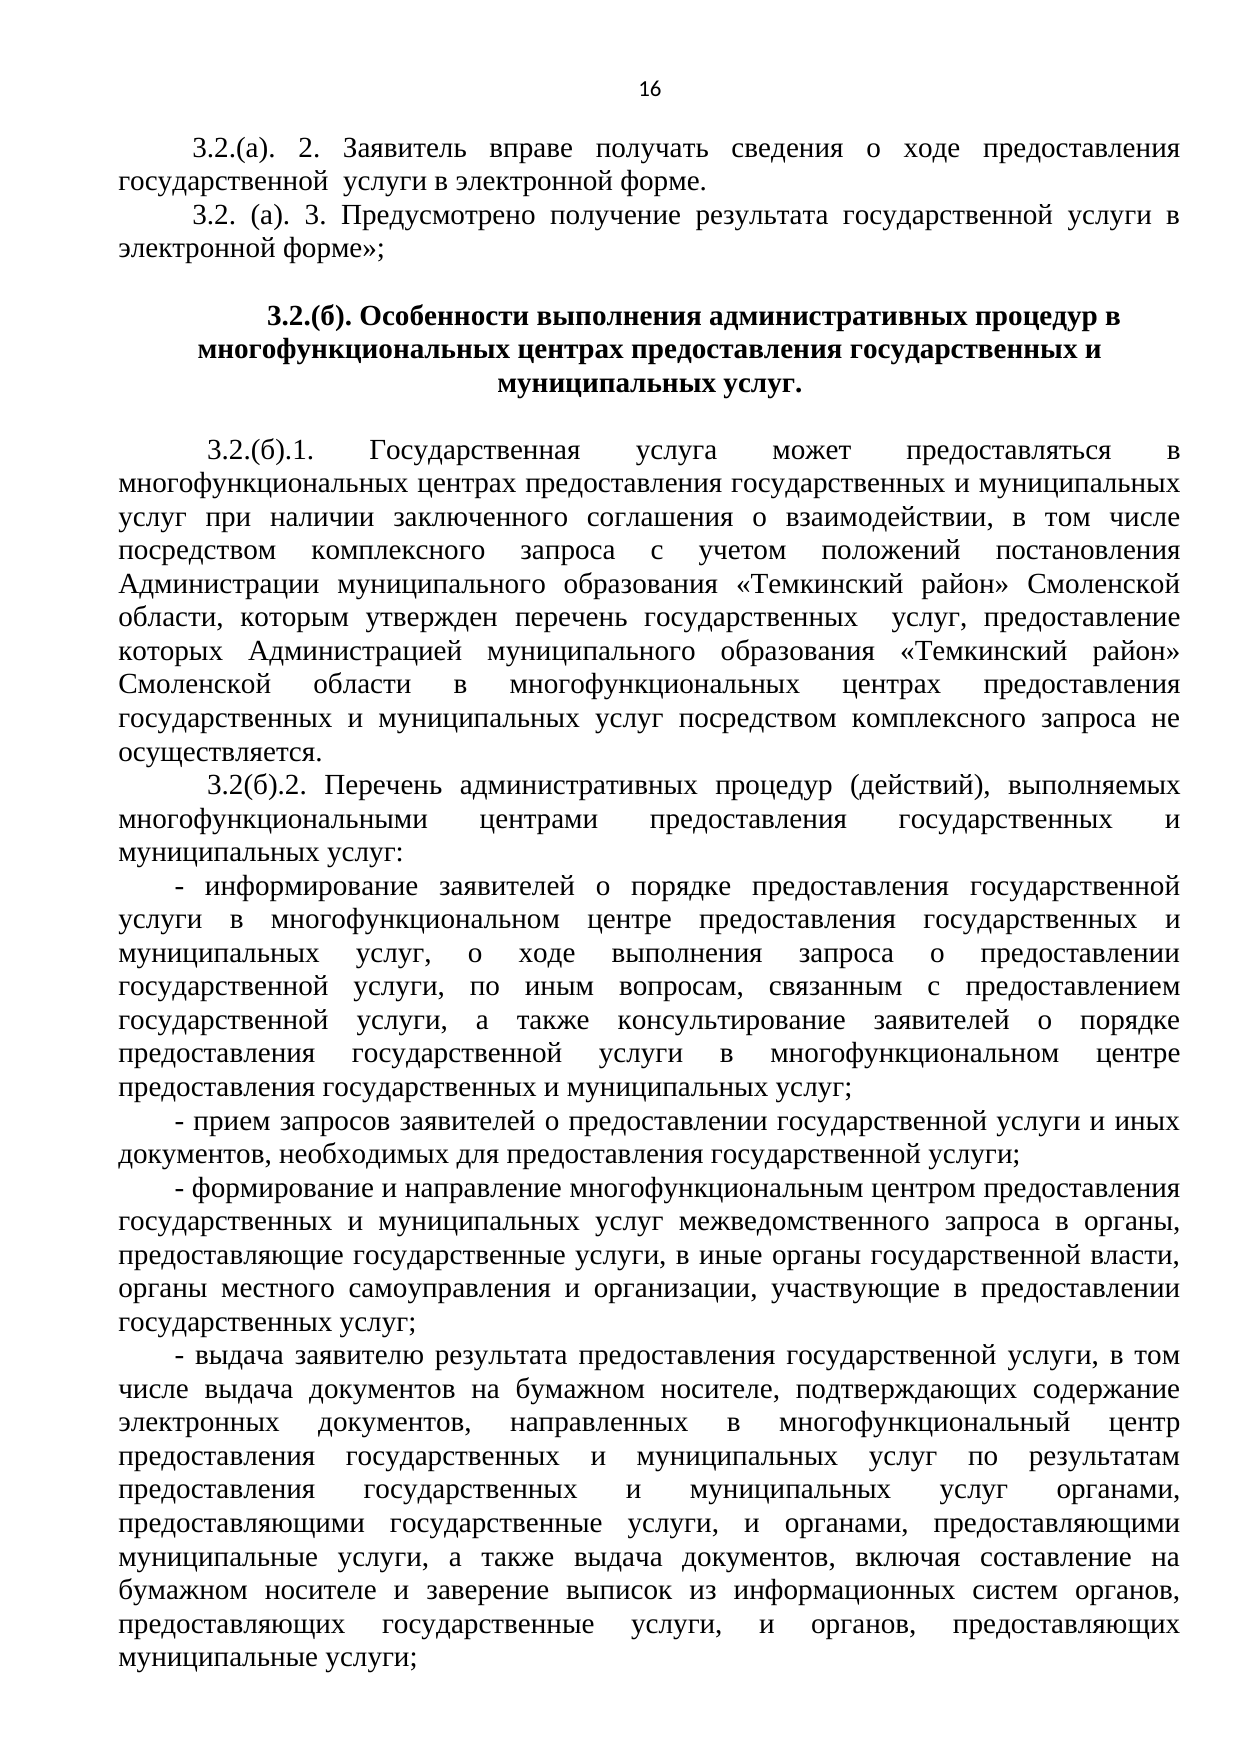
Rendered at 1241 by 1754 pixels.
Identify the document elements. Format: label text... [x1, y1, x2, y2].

text - информирование заявителей о порядке предоставления государственной услуги в многофункциональном центре предоставления государственных и муниципальных услуг, о ходе выполнения запроса о предоставлении государственной услуги, по иным вопросам, связанным с предоставлением государственной услуги, а также консультирование заявителей о порядке предоставления государственной услуги в многофункциональном центре предоставления государственных и муниципальных услуг; [118, 868, 1181, 1103]
text - выдача заявителю результата предоставления государственной услуги, в том числе выдача документов на бумажном носителе, подтверждающих содержание электронных документов, направленных в многофункциональный центр предоставления государственных и муниципальных услуг по результатам предоставления государственных и муниципальных услуг органами, предоставляющими государственные услуги, и органами, предоставляющими муниципальные услуги, а также выдача документов, включая составление на бумажном носителе и заверение выписок из информационных систем органов, предоставляющих государственные услуги, и органов, предоставляющих муниципальные услуги; [118, 1337, 1181, 1673]
text - прием запросов заявителей о предоставлении государственной услуги и иных документов, необходимых для предоставления государственной услуги; [118, 1103, 1181, 1170]
text 3.2. (а). 3. Предусмотрено получение результата государственной услуги в электронной форме»; [118, 197, 1181, 264]
text 3.2.(б).1. Государственная услуга может предоставляться в многофункциональных центрах предоставления государственных и муниципальных услуг при наличии заключенного соглашения о взаимодействии, в том числе посредством комплексного запроса с учетом положений постановления Администрации муниципального образования «Темкинский район» Смоленской области, которым утвержден перечень государственных услуг, предоставление которых Администрацией муниципального образования «Темкинский район» Смоленской области в многофункциональных центрах предоставления государственных и муниципальных услуг посредством комплексного запроса не осуществляется. [118, 432, 1181, 767]
text 3.2.(а). 2. Заявитель вправе получать сведения о ходе предоставления государственной услуги в электронной форме. [118, 130, 1181, 197]
text - формирование и направление многофункциональным центром предоставления государственных и муниципальных услуг межведомственного запроса в органы, предоставляющие государственные услуги, в иные органы государственной власти, органы местного самоуправления и организации, участвующие в предоставлении государственных услуг; [118, 1170, 1181, 1337]
text 3.2(б).2. Перечень административных процедур (действий), выполняемых многофункциональными центрами предоставления государственных и муниципальных услуг: [118, 767, 1181, 868]
text 3.2.(б). Особенности выполнения административных процедур в многофункциональных центрах предоставления государственных и муниципальных услуг. [118, 298, 1181, 398]
